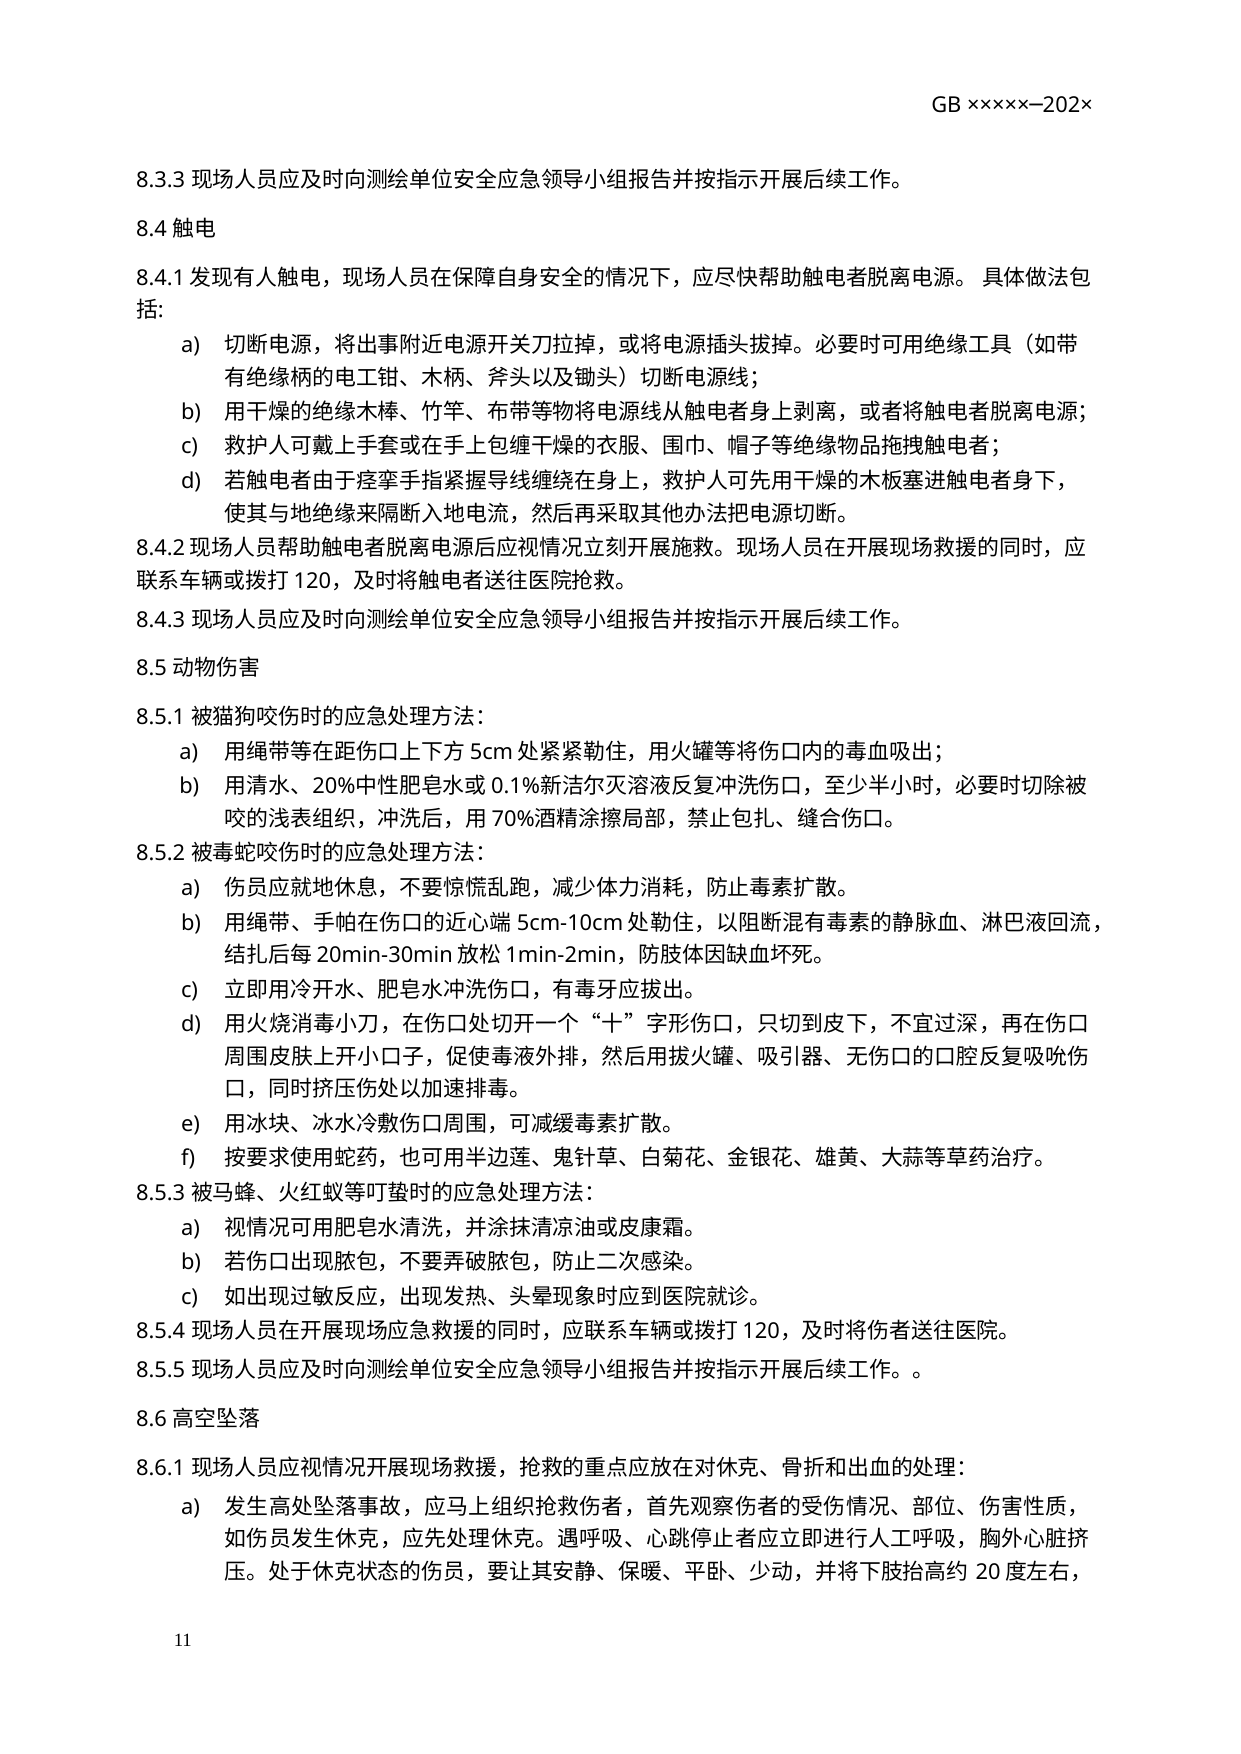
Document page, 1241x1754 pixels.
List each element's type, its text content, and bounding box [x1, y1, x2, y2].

list 用绳带、手帕在伤口的近心端5cm-10cm处勒住，以阻断混有毒素的静脉血、淋巴液回流，结扎后每20min-30min放松1min-2min，防肢体因缺血坏死。 [181, 904, 1092, 969]
text 8.4.2现场人员帮助触电者脱离电源后应视情况立刻开展施救。现场人员在开展现场救援的同时，应联系车辆或拨打120，及时将触电者送往医院抢救。 [136, 530, 1092, 595]
list 用火烧消毒小刀，在伤口处切开一个“十”字形伤口，只切到皮下，不宜过深，再在伤口周围皮肤上开小口子，促使毒液外排，然后用拔火罐、吸引器、无伤口的口腔反复吸吮伤口，同时挤压伤处以加速排毒。 [181, 1006, 1092, 1103]
text 8.6 高空坠落 [136, 1401, 1092, 1433]
text 8.4 触电 [136, 211, 1092, 243]
list 切断电源，将出事附近电源开关刀拉掉，或将电源插头拔掉。必要时可用绝缘工具（如带有绝缘柄的电工钳、木柄、斧头以及锄头）切断电源线； [181, 327, 1092, 392]
list 按要求使用蛇药，也可用半边莲、鬼针草、白菊花、金银花、雄黄、大蒜等草药治疗。 [181, 1140, 1092, 1173]
text 8.5.3 被马蜂、火红蚁等叮蛰时的应急处理方法： [136, 1175, 1092, 1207]
text 8.5 动物伤害 [136, 650, 1092, 683]
text 8.3.3 现场人员应及时向测绘单位安全应急领导小组报告并按指示开展后续工作。 [136, 162, 1092, 194]
text 8.6.1 现场人员应视情况开展现场救援，抢救的重点应放在对休克、骨折和出血的处理： [136, 1449, 1092, 1482]
text 8.4.1发现有人触电，现场人员在保障自身安全的情况下，应尽快帮助触电者脱离电源。 具体做法包括: [136, 259, 1092, 324]
list 用清水、20%中性肥皂水或0.1%新洁尔灭溶液反复冲洗伤口，至少半小时，必要时切除被咬的浅表组织，冲洗后，用70%酒精涂擦局部，禁止包扎、缝合伤口。 [179, 768, 1092, 833]
list 救护人可戴上手套或在手上包缠干燥的衣服、围巾、帽子等绝缘物品拖拽触电者； [181, 428, 1092, 461]
list 视情况可用肥皂水清洗，并涂抹清凉油或皮康霜。 [181, 1209, 1092, 1242]
list 若触电者由于痉挛手指紧握导线缠绕在身上，救护人可先用干燥的木板塞进触电者身下，使其与地绝缘来隔断入地电流，然后再采取其他办法把电源切断。 [181, 463, 1092, 528]
text 8.5.4 现场人员在开展现场应急救援的同时，应联系车辆或拨打120，及时将伤者送往医院。 [136, 1313, 1092, 1346]
list 如出现过敏反应，出现发热、头晕现象时应到医院就诊。 [181, 1278, 1092, 1311]
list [181, 1488, 1092, 1586]
text 8.5.1 被猫狗咬伤时的应急处理方法： [136, 699, 1092, 731]
list 立即用冷开水、肥皂水冲洗伤口，有毒牙应拔出。 [181, 971, 1092, 1004]
text 8.5.5 现场人员应及时向测绘单位安全应急领导小组报告并按指示开展后续工作。。 [136, 1352, 1092, 1384]
list 用干燥的绝缘木棒、竹竿、布带等物将电源线从触电者身上剥离，或者将触电者脱离电源； [181, 394, 1092, 426]
list 用绳带等在距伤口上下方5cm处紧紧勒住，用火罐等将伤口内的毒血吸出； [179, 733, 1092, 766]
list 伤员应就地休息，不要惊慌乱跑，减少体力消耗，防止毒素扩散。 [181, 870, 1092, 902]
list 若伤口出现脓包，不要弄破脓包，防止二次感染。 [181, 1244, 1092, 1276]
text 8.4.3 现场人员应及时向测绘单位安全应急领导小组报告并按指示开展后续工作。 [136, 601, 1092, 634]
list 用冰块、冰水冷敷伤口周围，可减缓毒素扩散。 [181, 1106, 1092, 1138]
text 8.5.2 被毒蛇咬伤时的应急处理方法： [136, 835, 1092, 868]
